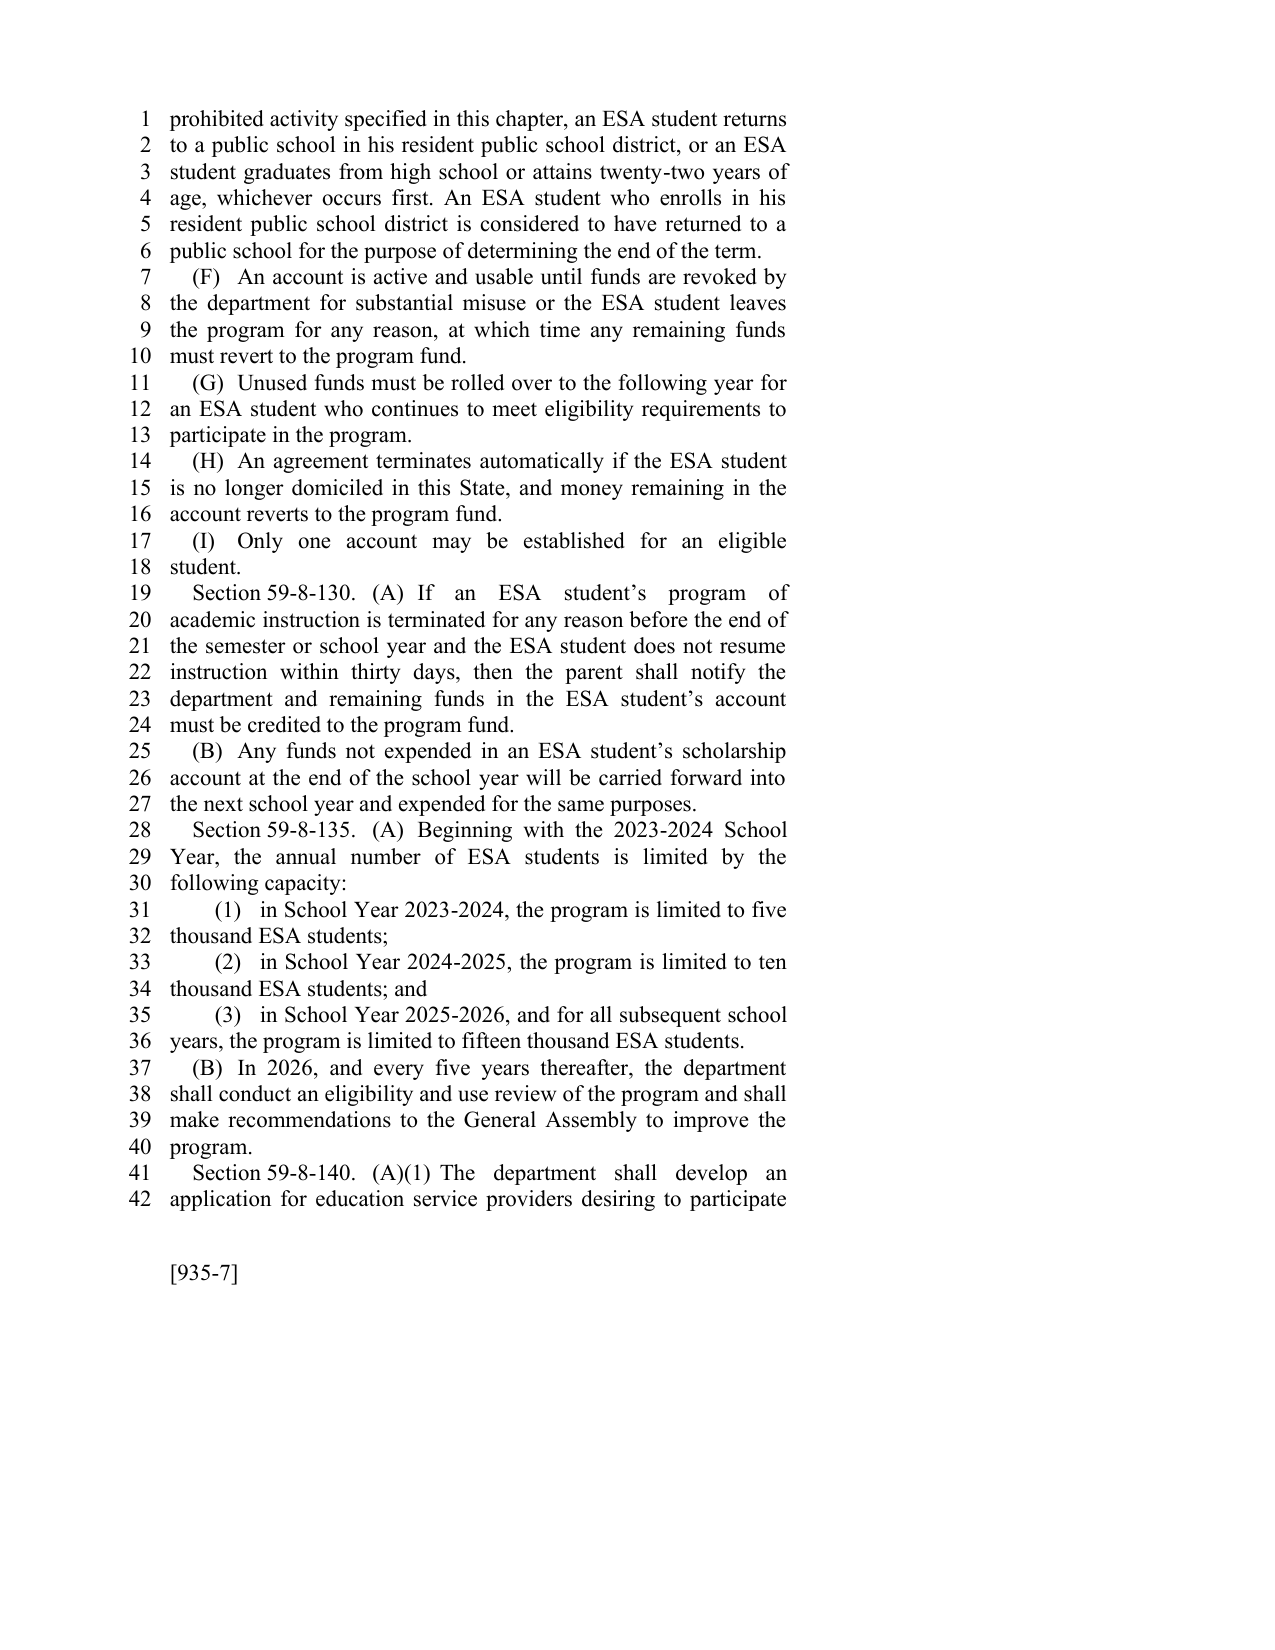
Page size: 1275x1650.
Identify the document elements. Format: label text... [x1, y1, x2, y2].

text (G) Unused funds must be rolled over to the following year for an ESA student who continues to meet eligibility requirements to participate in the program. [169, 368, 787, 448]
text Section 59-8-130. (A) If an ESA student’s program of academic instruction is terminated for any reason before the end of the semester or school year and the ESA student does not resume instruction within thirty days, then the parent shall notify the department and remaining funds in the ESA student’s account must be credited to the program fund. [169, 579, 787, 737]
text (F) An account is active and usable until funds are revoked by the department for substantial misuse or the ESA student leaves the program for any reason, at which time any remaining funds must revert to the program fund. [169, 263, 787, 368]
text Section 59-8-135. (A) Beginning with the 2023-2024 School Year, the annual number of ESA students is limited by the following capacity: [169, 817, 787, 896]
text (B) Any funds not expended in an ESA student’s scholarship account at the end of the school year will be carried forward into the next school year and expended for the same purposes. [169, 737, 787, 817]
text (3) in School Year 2025-2026, and for all subsequent school years, the program is limited to fifteen thousand ESA students. [169, 1001, 787, 1054]
text (1) in School Year 2023-2024, the program is limited to five thousand ESA students; [169, 896, 787, 948]
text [169, 1159, 787, 1212]
text (B) In 2026, and every five years thereafter, the department shall conduct an eligibility and use review of the program and shall make recommendations to the General Assembly to improve the program. [169, 1054, 787, 1159]
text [169, 105, 787, 263]
text (H) An agreement terminates automatically if the ESA student is no longer domiciled in this State, and money remaining in the account reverts to the program fund. [169, 448, 787, 527]
text (I) Only one account may be established for an eligible student. [169, 527, 787, 579]
text (2) in School Year 2024-2025, the program is limited to ten thousand ESA students; and [169, 948, 787, 1001]
